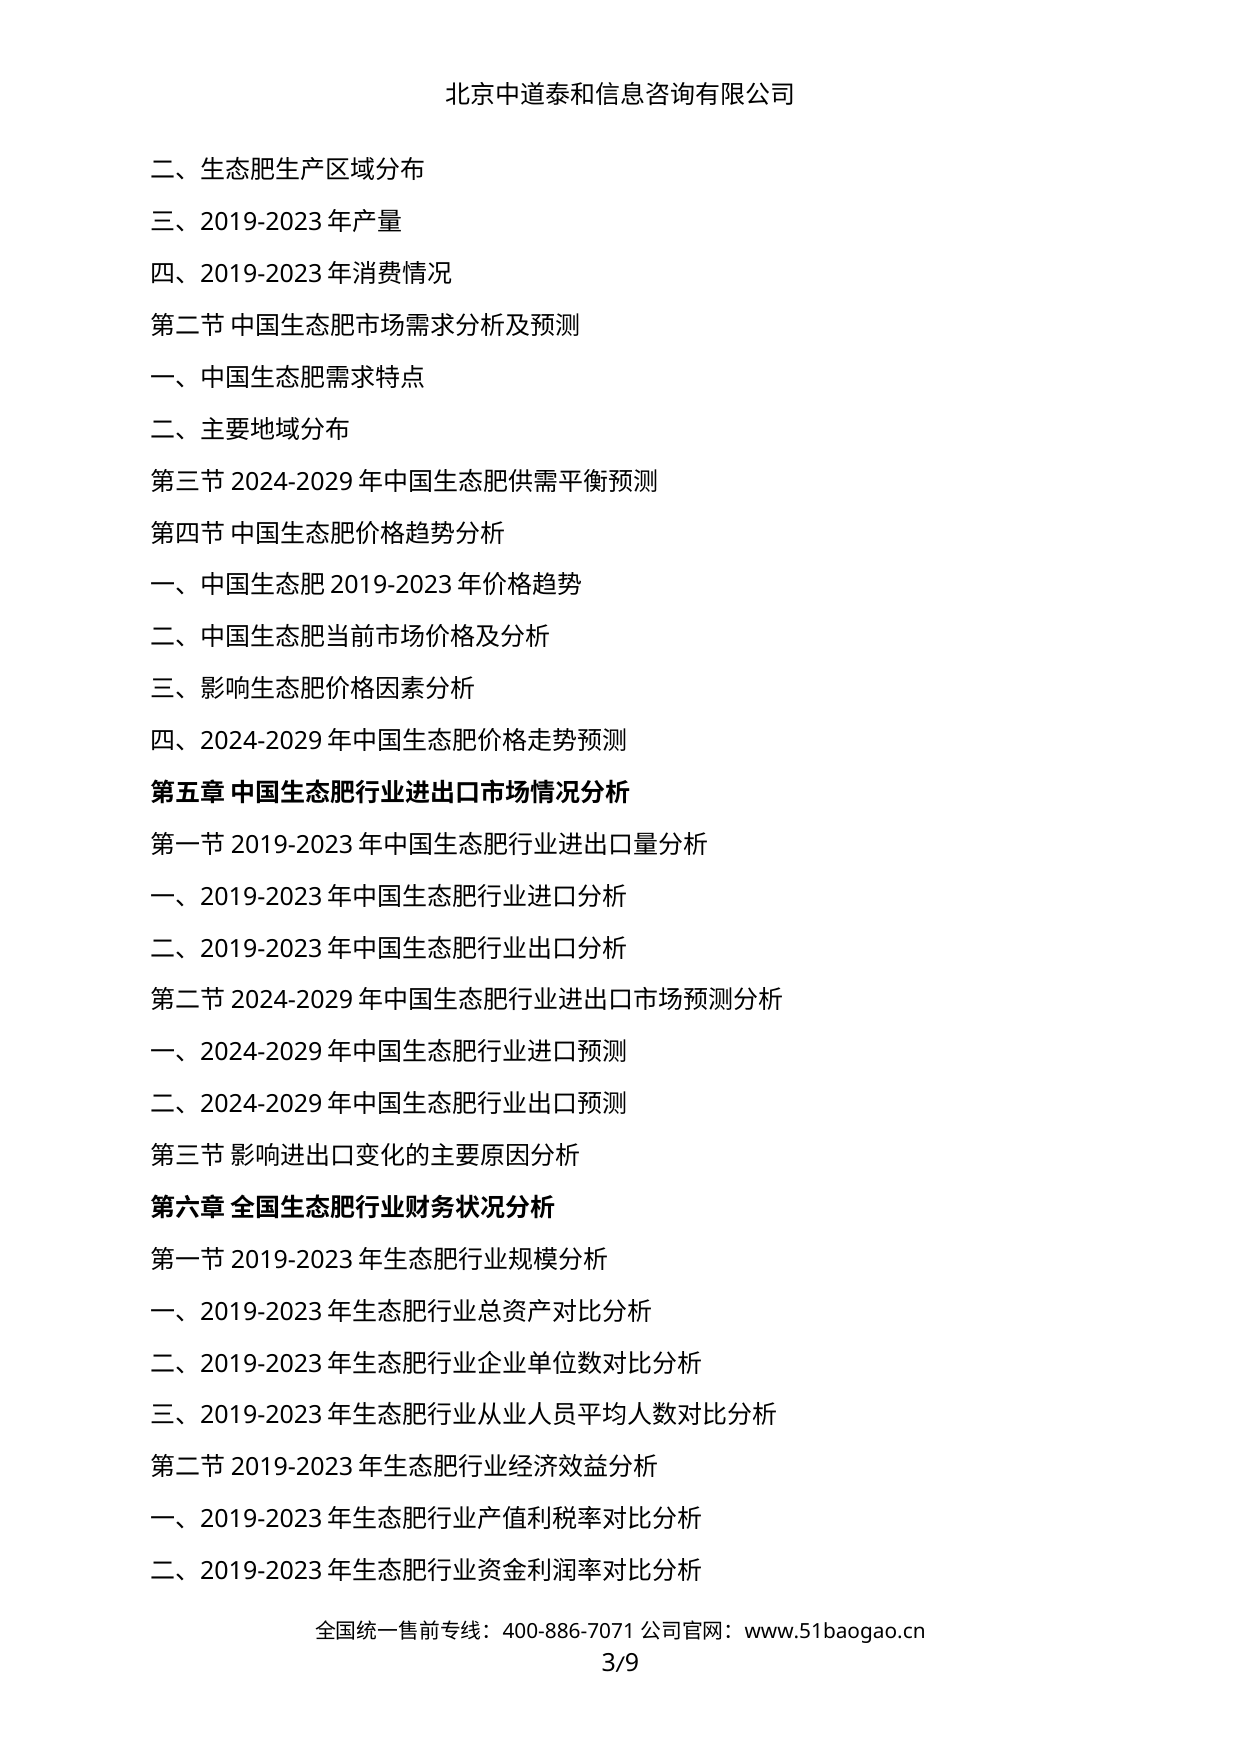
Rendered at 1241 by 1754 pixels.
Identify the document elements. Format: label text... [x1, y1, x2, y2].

text 四、2019-2023年消费情况 [150, 254, 1090, 290]
text 第四节 中国生态肥价格趋势分析 [150, 513, 1090, 549]
text 二、2019-2023年生态肥行业资金利润率对比分析 [150, 1551, 1090, 1587]
text 一、2019-2023年生态肥行业总资产对比分析 [150, 1291, 1090, 1327]
text 一、2019-2023年生态肥行业产值利税率对比分析 [150, 1499, 1090, 1535]
text 一、2019-2023年中国生态肥行业进口分析 [150, 876, 1090, 912]
text 三、2019-2023年生态肥行业从业人员平均人数对比分析 [150, 1395, 1090, 1431]
text 一、中国生态肥2019-2023年价格趋势 [150, 565, 1090, 601]
text 第五章 中国生态肥行业进出口市场情况分析 [150, 772, 1090, 809]
text 二、中国生态肥当前市场价格及分析 [150, 617, 1090, 653]
text 第二节 中国生态肥市场需求分析及预测 [150, 306, 1090, 342]
text 二、2019-2023年生态肥行业企业单位数对比分析 [150, 1343, 1090, 1379]
text 第一节 2019-2023年中国生态肥行业进出口量分析 [150, 824, 1090, 861]
text 第一节 2019-2023年生态肥行业规模分析 [150, 1239, 1090, 1276]
text 第二节 2019-2023年生态肥行业经济效益分析 [150, 1447, 1090, 1483]
text 三、2019-2023年产量 [150, 202, 1090, 238]
text 第三节 2024-2029年中国生态肥供需平衡预测 [150, 461, 1090, 497]
text 四、2024-2029年中国生态肥价格走势预测 [150, 721, 1090, 757]
text 一、中国生态肥需求特点 [150, 357, 1090, 394]
text 第六章 全国生态肥行业财务状况分析 [150, 1187, 1090, 1224]
text 一、2024-2029年中国生态肥行业进口预测 [150, 1032, 1090, 1068]
text 第三节 影响进出口变化的主要原因分析 [150, 1136, 1090, 1172]
text 二、2024-2029年中国生态肥行业出口预测 [150, 1084, 1090, 1120]
text 二、生态肥生产区域分布 [150, 150, 1090, 186]
text 二、主要地域分布 [150, 409, 1090, 446]
text 二、2019-2023年中国生态肥行业出口分析 [150, 928, 1090, 964]
text 第二节 2024-2029年中国生态肥行业进出口市场预测分析 [150, 980, 1090, 1016]
text 三、影响生态肥价格因素分析 [150, 669, 1090, 705]
